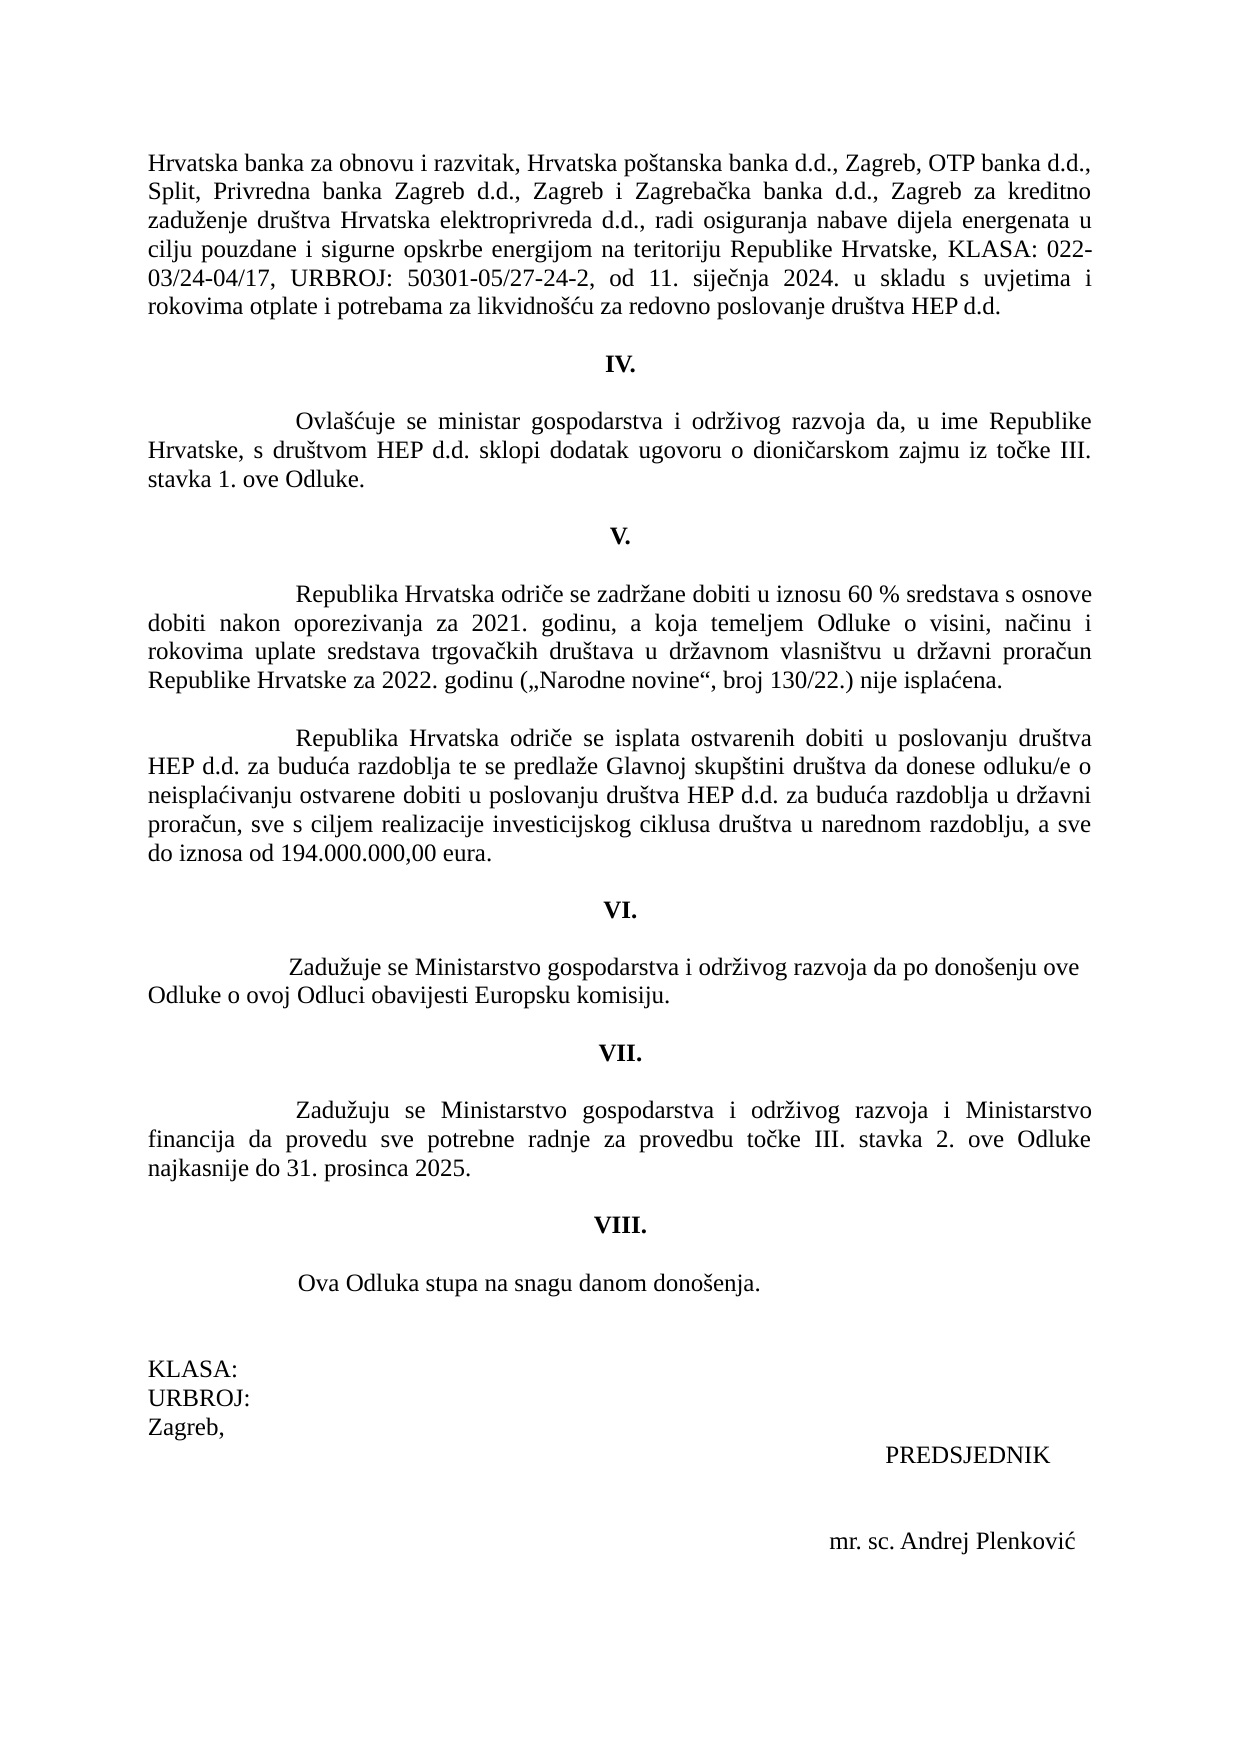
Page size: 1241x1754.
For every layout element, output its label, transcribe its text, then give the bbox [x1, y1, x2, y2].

text IV. [148, 349, 1093, 378]
text V. [148, 521, 1093, 550]
text Zagreb, [148, 1412, 1093, 1441]
text VI. [148, 895, 1093, 924]
text Ovlašćuje se ministar gospodarstva i održivog razvoja da, u ime Republike Hrvatske, s društvom HEP d.d. sklopi dodatak ugovoru o dioničarskom zajmu iz točke III. stavka 1. ove Odluke. [148, 406, 1093, 493]
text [148, 148, 1093, 320]
text Zadužuju se Ministarstvo gospodarstva i održivog razvoja i Ministarstvo financija da provedu sve potrebne radnje za provedbu točke III. stavka 2. ove Odluke najkasnije do 31. prosinca 2025. [148, 1096, 1093, 1182]
text URBROJ: [148, 1383, 1093, 1412]
text PREDSJEDNIK [148, 1441, 1093, 1469]
text KLASA: [148, 1354, 1093, 1383]
text Zadužuje se Ministarstvo gospodarstva i održivog razvoja da po donošenju ove Odluke o ovoj Odluci obavijesti Europsku komisiju. [148, 952, 1093, 1009]
text VIII. [148, 1211, 1093, 1239]
text VII. [148, 1038, 1093, 1067]
text Ova Odluka stupa na snagu danom donošenja. [223, 1268, 1093, 1297]
text Republika Hrvatska odriče se isplata ostvarenih dobiti u poslovanju društva HEP d.d. za buduća razdoblja te se predlaže Glavnoj skupštini društva da donese odluku/e o neisplaćivanju ostvarene dobiti u poslovanju društva HEP d.d. za buduća razdoblja u državni proračun, sve s ciljem realizacije investicijskog ciklusa društva u narednom razdoblju, a sve do iznosa od 194.000.000,00 eura. [148, 723, 1093, 866]
text mr. sc. Andrej Plenković [148, 1526, 1093, 1555]
text Republika Hrvatska odriče se zadržane dobiti u iznosu 60 % sredstava s osnove dobiti nakon oporezivanja za 2021. godinu, a koja temeljem Odluke o visini, načinu i rokovima uplate sredstava trgovačkih društava u državnom vlasništvu u državni proračun Republike Hrvatske za 2022. godinu („Narodne novine“, broj 130/22.) nije isplaćena. [148, 579, 1093, 694]
